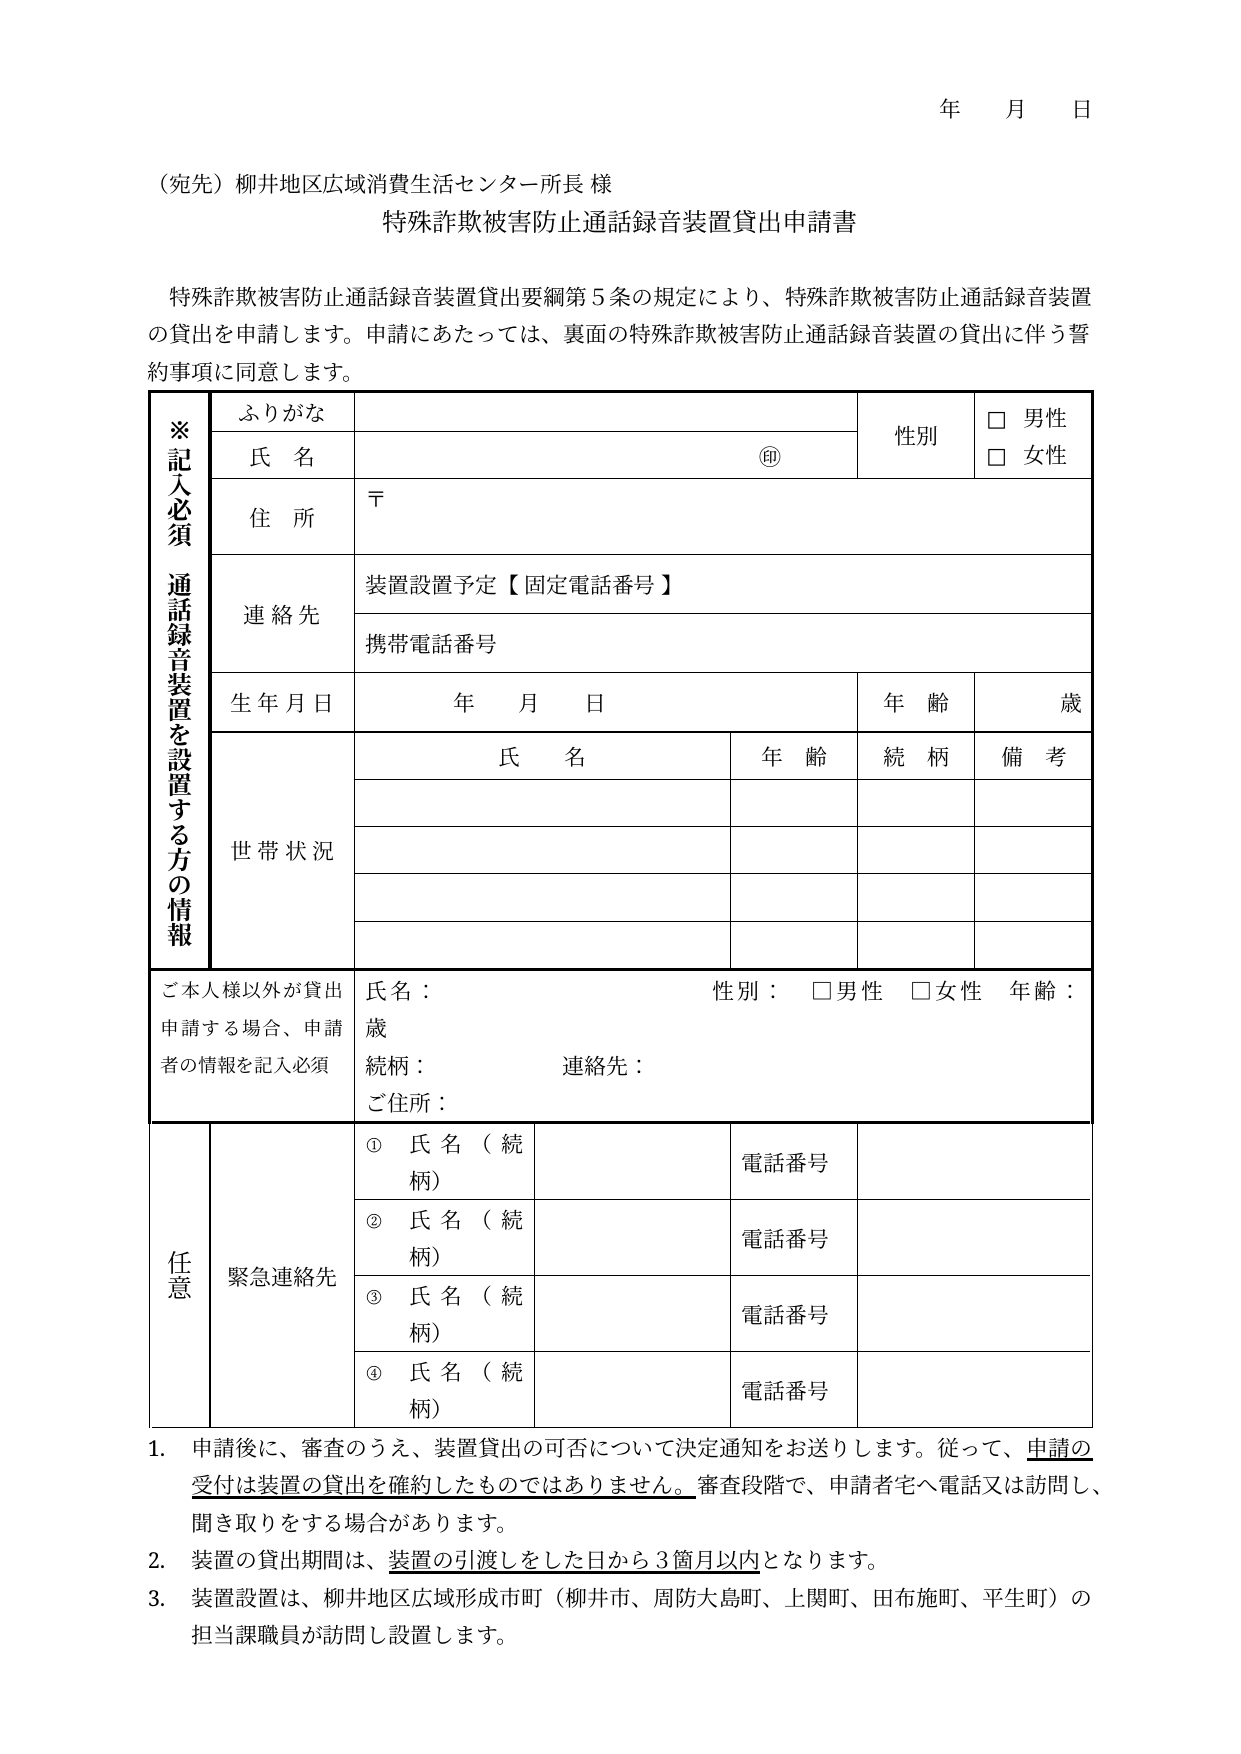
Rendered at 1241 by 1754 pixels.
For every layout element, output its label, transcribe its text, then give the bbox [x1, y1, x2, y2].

list 申請後に、審査のうえ、装置貸出の可否について決定通知をお送りします。従って、申請の受付は装置の貸出を確約したものではありません。審査段階で、申請者宅へ電話又は訪問し、聞き取りをする場合があります。 [148, 1428, 1092, 1541]
table_cell 生 年 月 日 [212, 673, 354, 731]
table_cell 携帯電話番号 [355, 614, 1091, 672]
table_cell 氏名（続柄） [355, 1200, 534, 1275]
table_cell [535, 1276, 730, 1351]
table_cell [731, 874, 857, 921]
table_cell [355, 922, 730, 968]
text 年 月 日 [148, 89, 1092, 127]
text 特殊詐欺被害防止通話録音装置貸出要綱第５条の規定により、特殊詐欺被害防止通話録音装置の貸出を申請します。申請にあたっては、裏面の特殊詐欺被害防止通話録音装置の貸出に伴う誓約事項に同意します。 [148, 277, 1092, 389]
table_cell [731, 780, 857, 826]
table_cell 任意 [150, 1122, 209, 1427]
table_cell [355, 874, 730, 921]
table_cell [355, 780, 730, 826]
table_header ※記入必須 通話録音装置を設置する方の情報 [151, 393, 208, 968]
table_cell 装置設置予定【 固定電話番号 】 [355, 555, 1091, 613]
table_cell [858, 780, 974, 826]
table_cell [975, 780, 1091, 826]
table_cell [858, 1275, 1092, 1351]
table_cell [975, 922, 1091, 968]
table_header ふりがな [212, 393, 354, 431]
table_cell 続 柄 [858, 733, 974, 779]
table_cell 年 齢 [731, 733, 857, 779]
list 装置の貸出期間は、装置の引渡しをした日から３箇月以内となります。 [148, 1541, 1092, 1578]
table_cell 住 所 [212, 479, 354, 554]
table_header [355, 393, 857, 431]
table_cell 歳 [975, 673, 1091, 731]
table_cell [975, 827, 1091, 873]
table_cell 氏名（続柄） [355, 1276, 534, 1351]
table_cell ㊞ [355, 432, 857, 478]
table_cell [535, 1200, 730, 1275]
table_cell 氏 名 [355, 733, 730, 779]
table_cell 連 絡 先 [212, 555, 354, 672]
table_cell 世 帯 状 況 [212, 733, 354, 968]
table_cell 電話番号 [731, 1200, 857, 1275]
table_cell [858, 827, 974, 873]
table_cell [975, 874, 1091, 921]
table_cell 備 考 [975, 733, 1091, 779]
table_cell [858, 1199, 1092, 1275]
table_cell 電話番号 [731, 1276, 857, 1351]
list 装置設置は、柳井地区広域形成市町（柳井市、周防大島町、上関町、田布施町、平生町）の担当課職員が訪問し設置します。 [148, 1578, 1092, 1653]
table_cell 氏名（続柄） [355, 1352, 534, 1427]
table_cell ご本人様以外が貸出申請する場合、申請者の情報を記入必須 [151, 971, 354, 1121]
table_cell [858, 1121, 1092, 1199]
table_header 男性 女性 [975, 393, 1091, 478]
table_cell 〒 [355, 479, 1091, 554]
table_cell [731, 922, 857, 968]
table_cell 電話番号 [731, 1124, 857, 1199]
table_cell 年 齢 [858, 673, 974, 731]
table_cell 氏 名 [212, 432, 354, 478]
table_cell 年 月 日 [355, 673, 857, 731]
table_cell [858, 874, 974, 921]
table_cell [858, 922, 974, 968]
table_cell [731, 827, 857, 873]
table_cell 氏名（続柄） [355, 1124, 534, 1199]
table_cell [858, 1351, 1092, 1427]
text 特殊詐欺被害防止通話録音装置貸出申請書 [148, 202, 1092, 239]
text （宛先）柳井地区広域消費生活センター所長 様 [148, 164, 1092, 202]
table_cell 氏名： 性別： □男性 □女性 年齢： 歳 続柄： 連絡先： ご住所： [355, 971, 1091, 1121]
table_cell [535, 1352, 730, 1427]
table_cell [355, 827, 730, 873]
table_header 性別 [858, 393, 974, 478]
table_cell 電話番号 [731, 1352, 857, 1427]
table_cell [535, 1124, 730, 1199]
table_cell 緊急連絡先 [211, 1124, 354, 1427]
